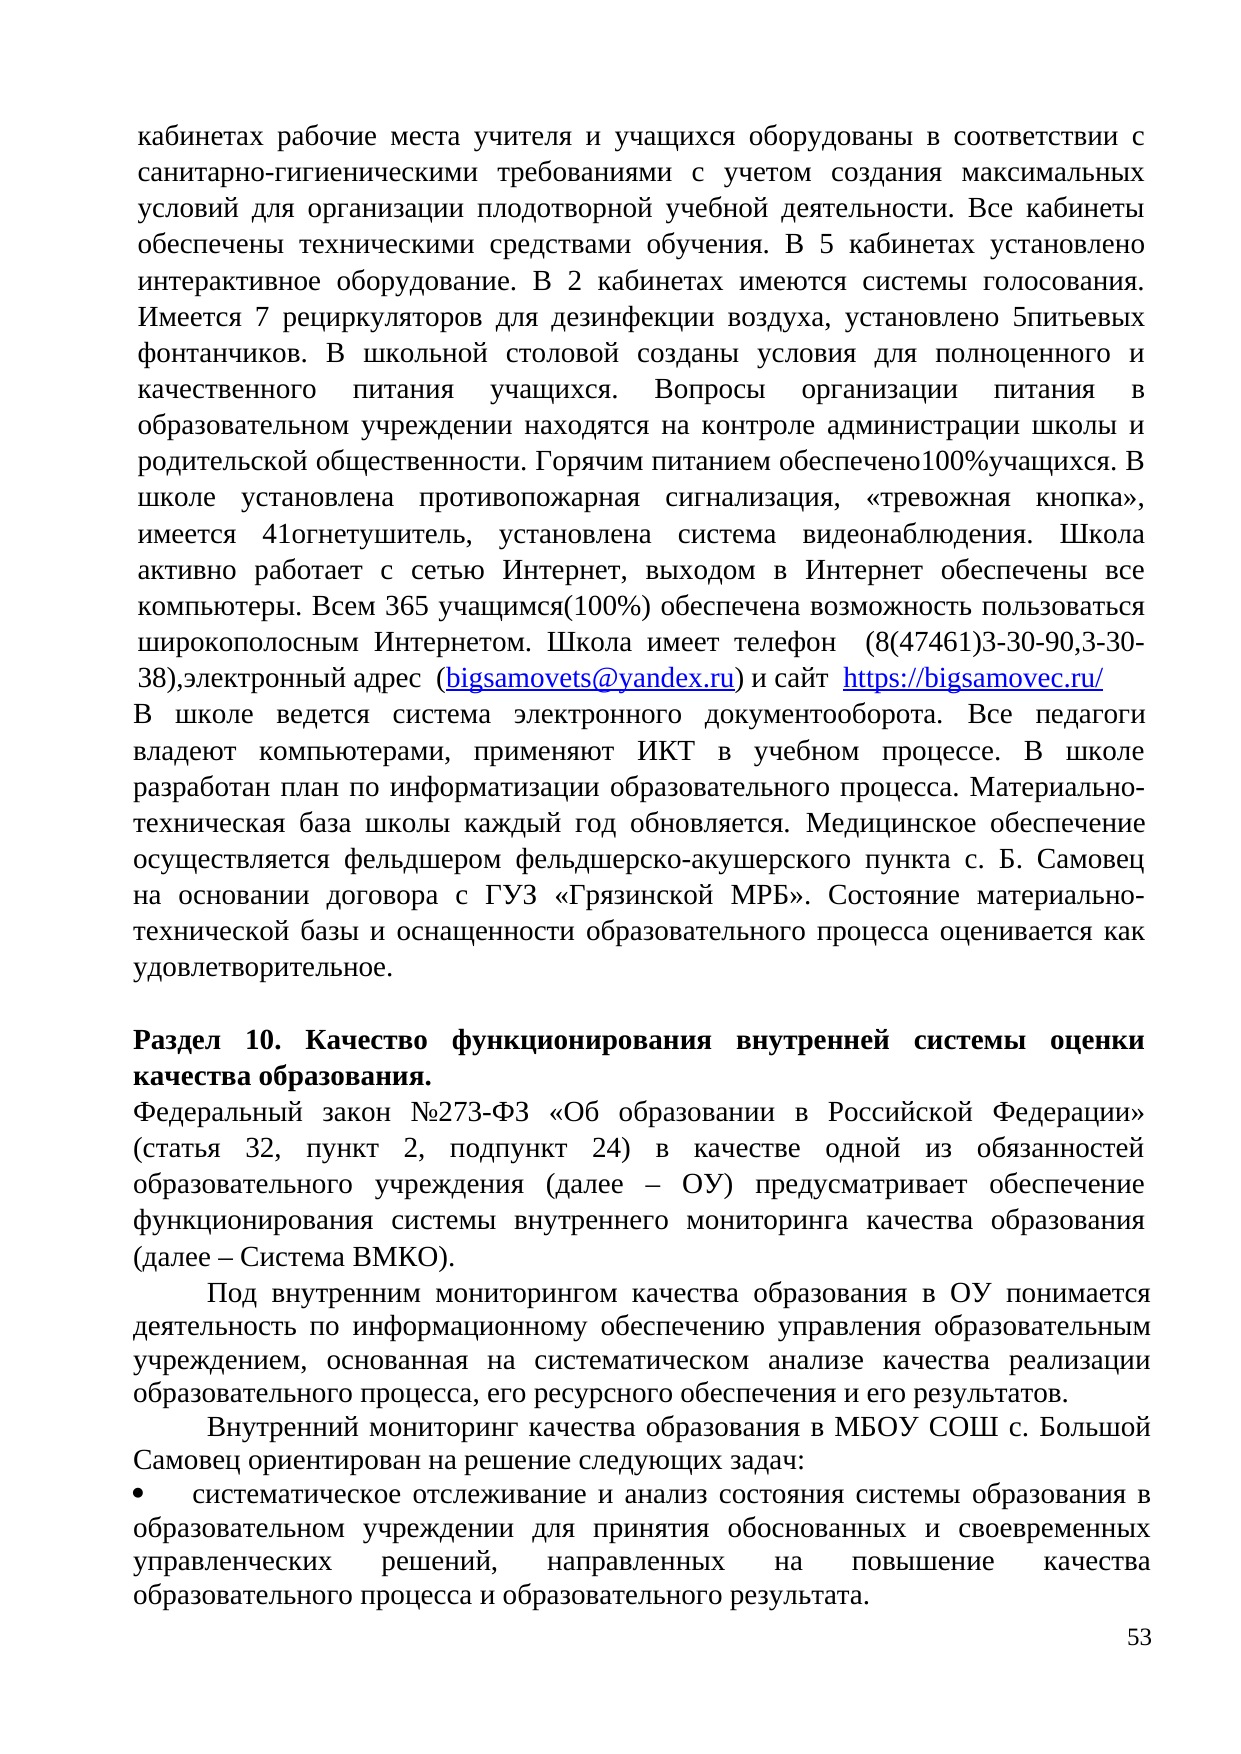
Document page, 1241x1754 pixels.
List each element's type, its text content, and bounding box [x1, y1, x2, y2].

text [137, 118, 1146, 694]
text Под внутренним мониторингом качества образования в ОУ понимается деятельность по информационному обеспечению управления образовательным учреждением, основанная на систематическом анализе качества реализации образовательного процесса, его ресурсного обеспечения и его результатов. [133, 1275, 1152, 1409]
list систематическое отслеживание и анализ состояния системы образования в образовательном учреждении для принятия обоснованных и своевременных управленческих решений, направленных на повышение качества образовательного процесса и образовательного результата. [133, 1476, 1152, 1610]
text Федеральный закон №273-ФЗ «Об образовании в Российской Федерации» (статья 32, пункт 2, подпункт 24) в качестве одной из обязанностей образовательного учреждения (далее – ОУ) предусматривает обеспечение функционирования системы внутреннего мониторинга качества образования (далее – Система ВМКО). [133, 1094, 1146, 1272]
text Внутренний мониторинг качества образования в МБОУ СОШ с. Большой Самовец ориентирован на решение следующих задач: [133, 1409, 1152, 1476]
text Раздел 10. Качество функционирования внутренней системы оценки качества образования. [133, 1022, 1146, 1091]
text В школе ведется система электронного документооборота. Все педагоги владеют компьютерами, применяют ИКТ в учебном процессе. В школе разработан план по информатизации образовательного процесса. Материально-техническая база школы каждый год обновляется. Медицинское обеспечение осуществляется фельдшером фельдшерско-акушерского пункта с. Б. Самовец на основании договора с ГУЗ «Грязинской МРБ». Состояние материально-технической базы и оснащенности образовательного процесса оценивается как удовлетворительное. [133, 696, 1146, 983]
